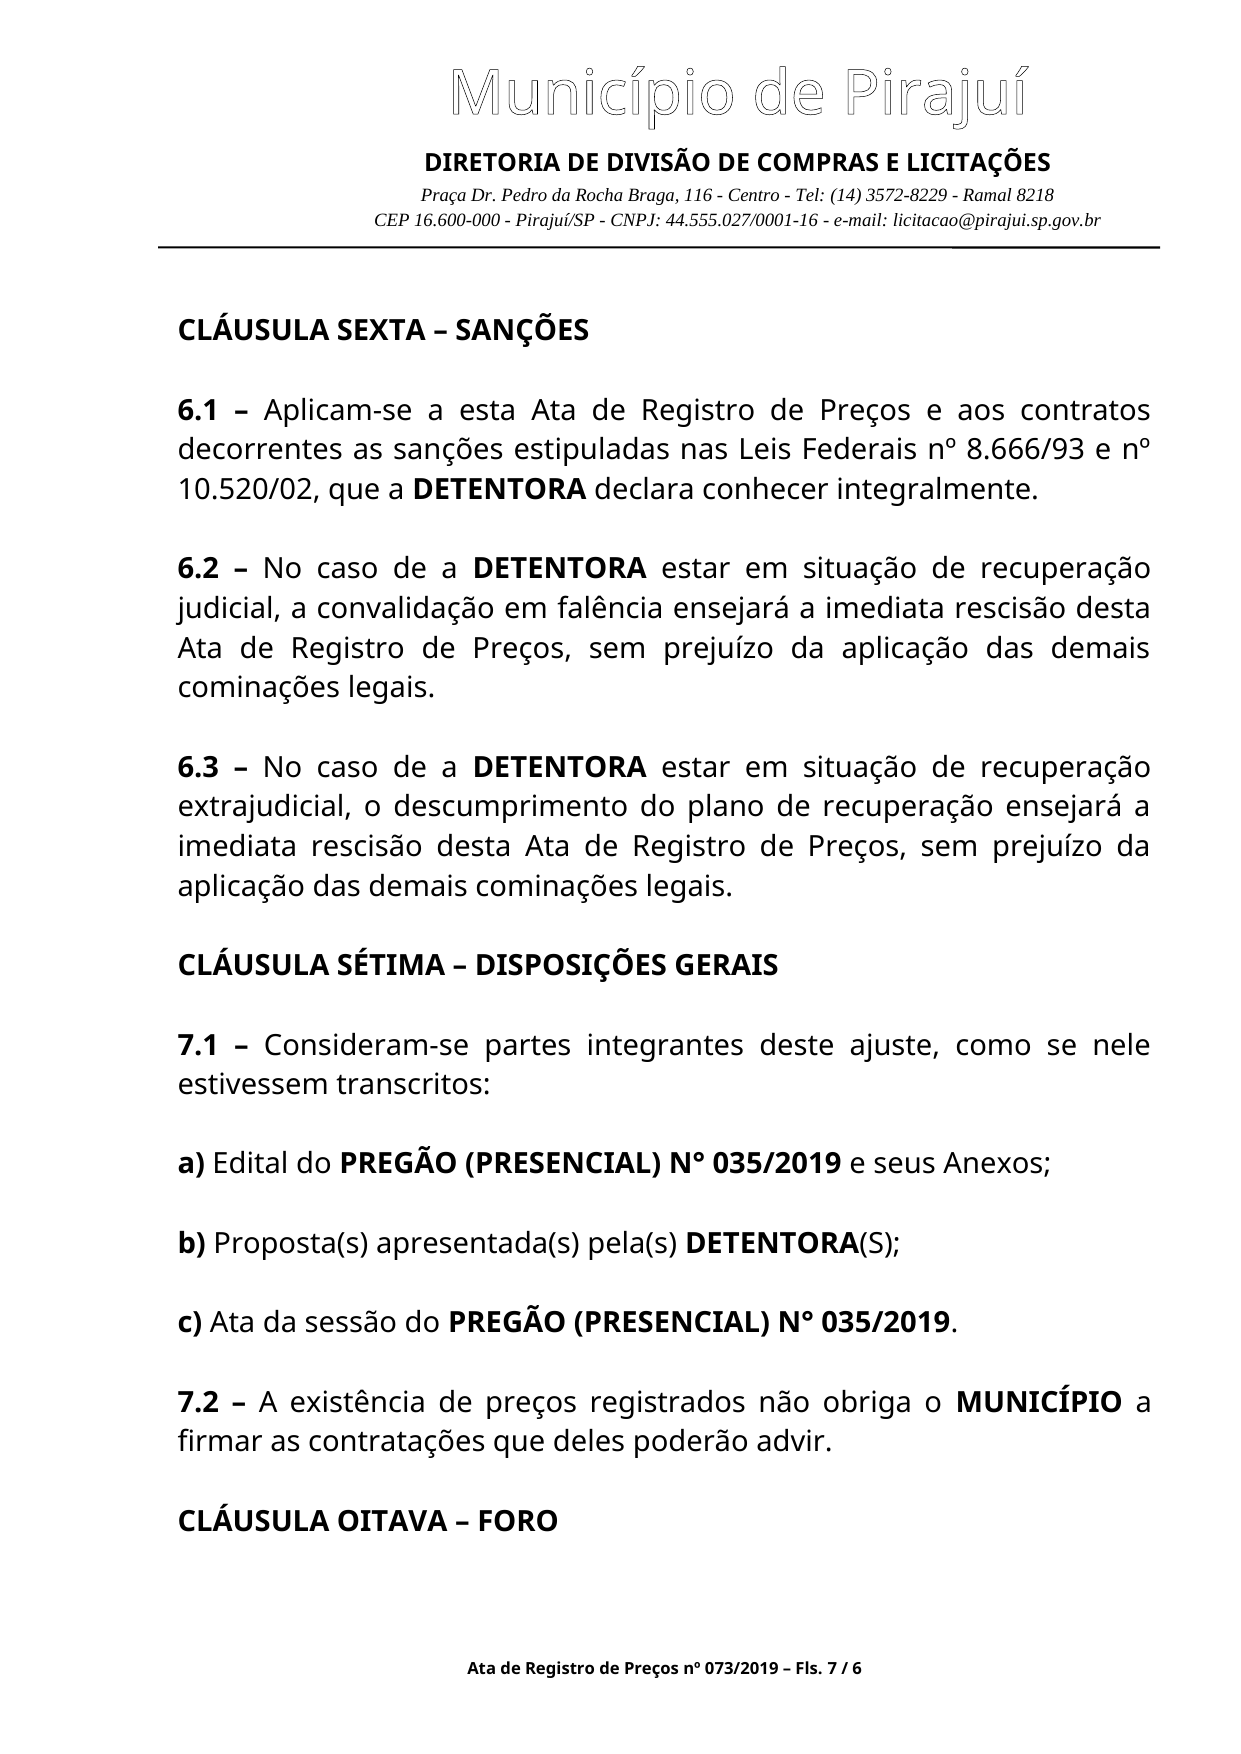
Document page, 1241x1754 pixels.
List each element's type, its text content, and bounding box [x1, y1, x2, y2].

text c) Ata da sessão do PREGÃO (PRESENCIAL) N° 035/2019. [177, 1302, 1152, 1341]
text a) Edital do PREGÃO (PRESENCIAL) N° 035/2019 e seus Anexos; [177, 1143, 1152, 1182]
text 6.2 – No caso de a DETENTORA estar em situação de recuperação judicial, a convalidação em falência ensejará a imediata rescisão desta Ata de Registro de Preços, sem prejuízo da aplicação das demais cominações legais. [177, 547, 1152, 706]
text 6.3 – No caso de a DETENTORA estar em situação de recuperação extrajudicial, o descumprimento do plano de recuperação ensejará a imediata rescisão desta Ata de Registro de Preços, sem prejuízo da aplicação das demais cominações legais. [177, 746, 1152, 905]
text b) Proposta(s) apresentada(s) pela(s) DETENTORA(S); [177, 1222, 1152, 1262]
text CLÁUSULA SEXTA – SANÇÕES [177, 309, 1152, 349]
text 7.2 – A existência de preços registrados não obriga o MUNICÍPIO a firmar as contratações que deles poderão advir. [177, 1381, 1152, 1460]
text 6.1 – Aplicam-se a esta Ata de Registro de Preços e aos contratos decorrentes as sanções estipuladas nas Leis Federais nº 8.666/93 e nº 10.520/02, que a DETENTORA declara conhecer integralmente. [177, 389, 1152, 508]
text CLÁUSULA SÉTIMA – DISPOSIÇÕES GERAIS [177, 944, 1152, 984]
text CLÁUSULA OITAVA – FORO [177, 1500, 1152, 1540]
text 7.1 – Consideram-se partes integrantes deste ajuste, como se nele estivessem transcritos: [177, 1024, 1152, 1103]
